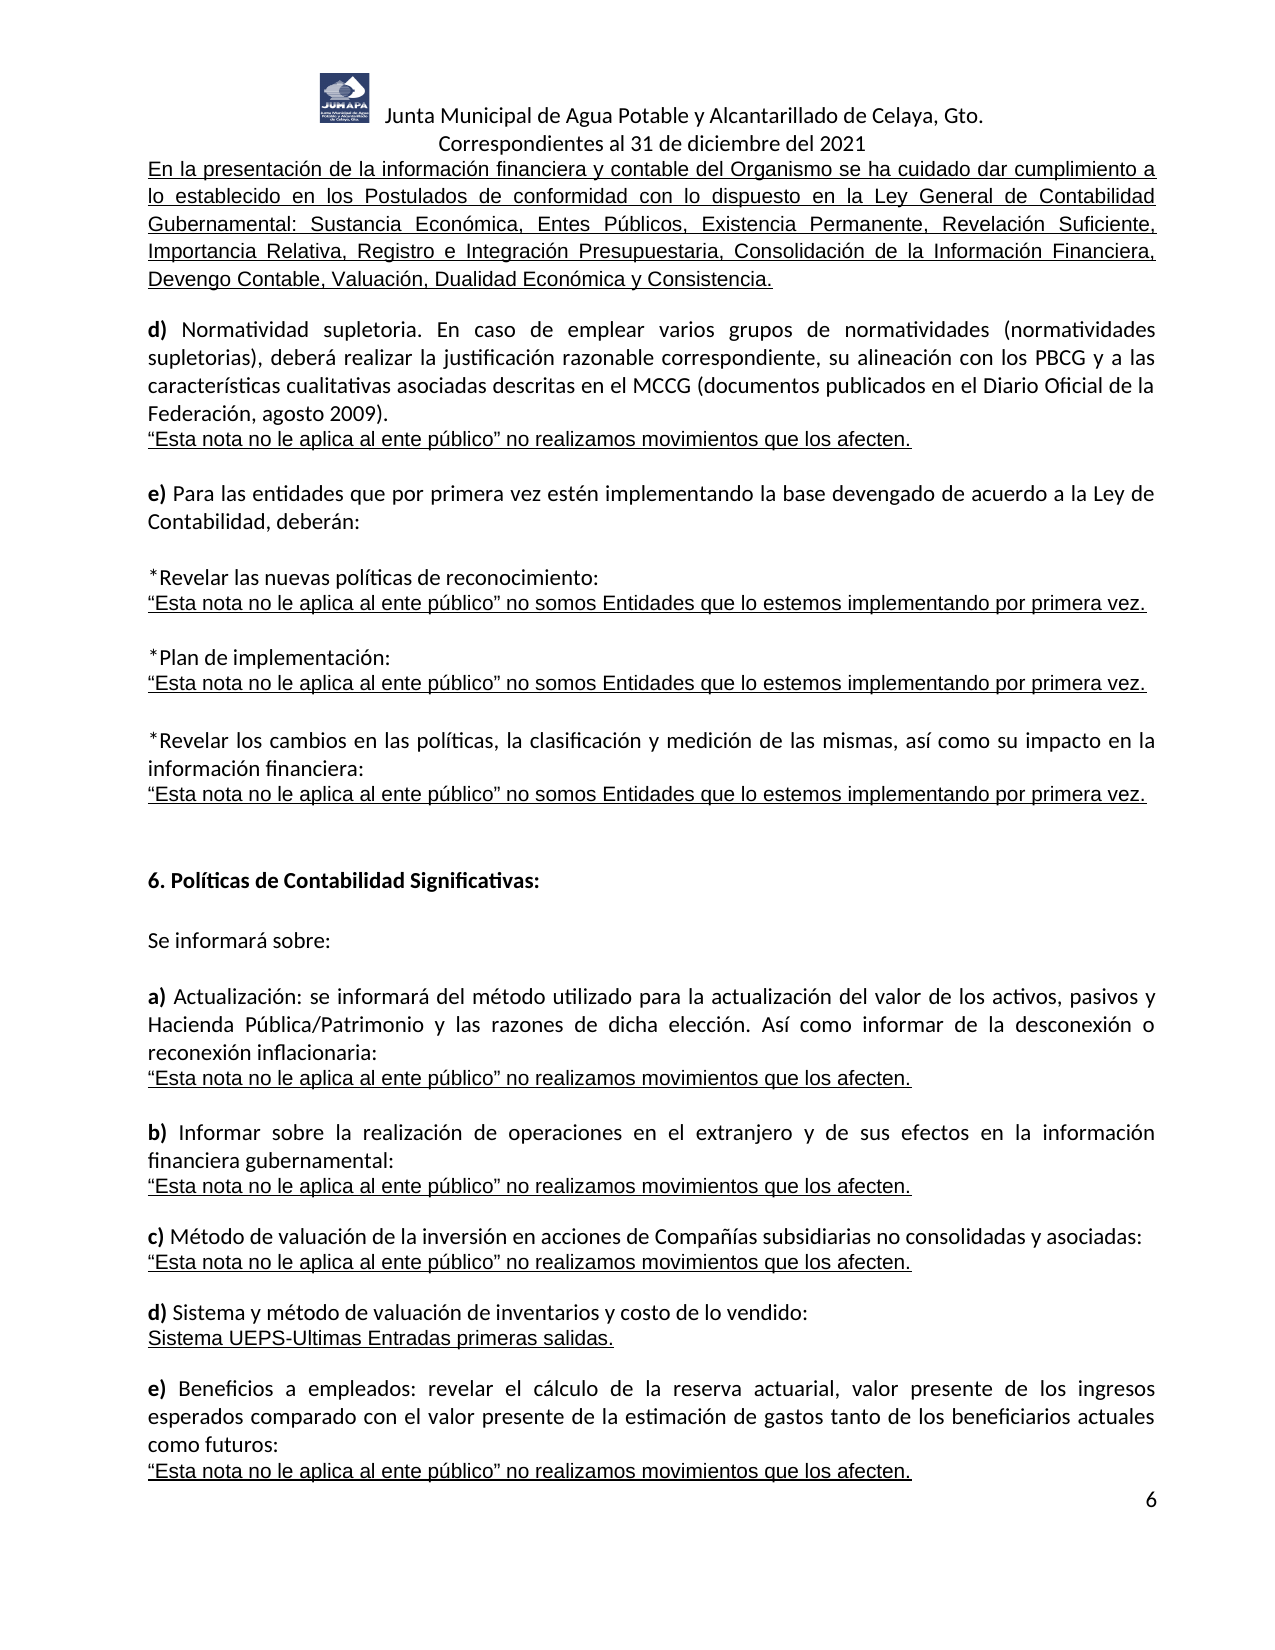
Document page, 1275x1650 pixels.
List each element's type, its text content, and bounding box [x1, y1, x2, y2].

text “Esta nota no le aplica al ente público” no realizamos movimientos que los afecten. [148, 1250, 1157, 1274]
text En la presentación de la información financiera y contable del Organismo se ha cuidado dar cumplimiento a lo establecido en los Postulados de conformidad con lo dispuesto en la Ley General de Contabilidad Gubernamental: Sustancia Económica, Entes Públicos, Existencia Permanente, Revelación Suficiente, Importancia Relativa, Registro e Integración Presupuestaria, Consolidación de la Información Financiera, Devengo Contable, Valuación, Dualidad Económica y Consistencia. [148, 179, 1157, 233]
text Sistema UEPS-Ultimas Entradas primeras salidas. [148, 1326, 1157, 1350]
text “Esta nota no le aplica al ente público” no realizamos movimientos que los afecten. [148, 427, 1157, 451]
text *Plan de implementación: [148, 643, 1157, 671]
text *Revelar las nuevas políticas de reconocimiento: [148, 563, 1157, 591]
subtitle 6. Políticas de Contabilidad Significativas: [148, 866, 1157, 894]
text “Esta nota no le aplica al ente público” no somos Entidades que lo estemos implementando por primera vez. [148, 782, 1157, 806]
text “Esta nota no le aplica al ente público” no somos Entidades que lo estemos implementando por primera vez. [148, 591, 1157, 615]
text d) Normatividad supletoria. En caso de emplear varios grupos de normatividades (normatividades supletorias), deberá realizar la justificación razonable correspondiente, su alineación con los PBCG y a las características cualitativas asociadas descritas en el MCCG (documentos publicados en el Diario Oficial de la Federación, agosto 2009). [148, 315, 1157, 427]
text “Esta nota no le aplica al ente público” no realizamos movimientos que los afecten. [148, 1458, 1157, 1482]
text c) Método de valuación de la inversión en acciones de Compañías subsidiarias no consolidadas y asociadas: [148, 1222, 1157, 1250]
text “Esta nota no le aplica al ente público” no realizamos movimientos que los afecten. [148, 1174, 1157, 1198]
text a) Actualización: se informará del método utilizado para la actualización del valor de los activos, pasivos y Hacienda Pública/Patrimonio y las razones de dicha elección. Así como informar de la desconexión o reconexión inflacionaria: [148, 982, 1157, 1066]
text e) Beneficios a empleados: revelar el cálculo de la reserva actuarial, valor presente de los ingresos esperados comparado con el valor presente de la estimación de gastos tanto de los beneficiarios actuales como futuros: [148, 1374, 1157, 1458]
text “Esta nota no le aplica al ente público” no somos Entidades que lo estemos implementando por primera vez. [148, 671, 1157, 695]
text *Revelar los cambios en las políticas, la clasificación y medición de las mismas, así como su impacto en la información financiera: [148, 726, 1157, 782]
text En la presentación de la información financiera y contable del Organismo se ha cuidado dar cumplimiento a lo establecido en los Postulados de conformidad con lo dispuesto en la Ley General de Contabilidad Gubernamental: Sustancia Económica, Entes Públicos, Existencia Permanente, Revelación Suficiente, Importancia Relativa, Registro e Integración Presupuestaria, Consolidación de la Información Financiera, Devengo Contable, Valuación, Dualidad Económica y Consistencia. [148, 234, 1157, 291]
text d) Sistema y método de valuación de inventarios y costo de lo vendido: [148, 1298, 1157, 1326]
text Se informará sobre: [148, 926, 1157, 954]
text “Esta nota no le aplica al ente público” no realizamos movimientos que los afecten. [148, 1066, 1157, 1090]
text e) Para las entidades que por primera vez estén implementando la base devengado de acuerdo a la Ley de Contabilidad, deberán: [148, 479, 1157, 535]
picture [319, 73, 370, 123]
text b) Informar sobre la realización de operaciones en el extranjero y de sus efectos en la información financiera gubernamental: [148, 1118, 1157, 1174]
